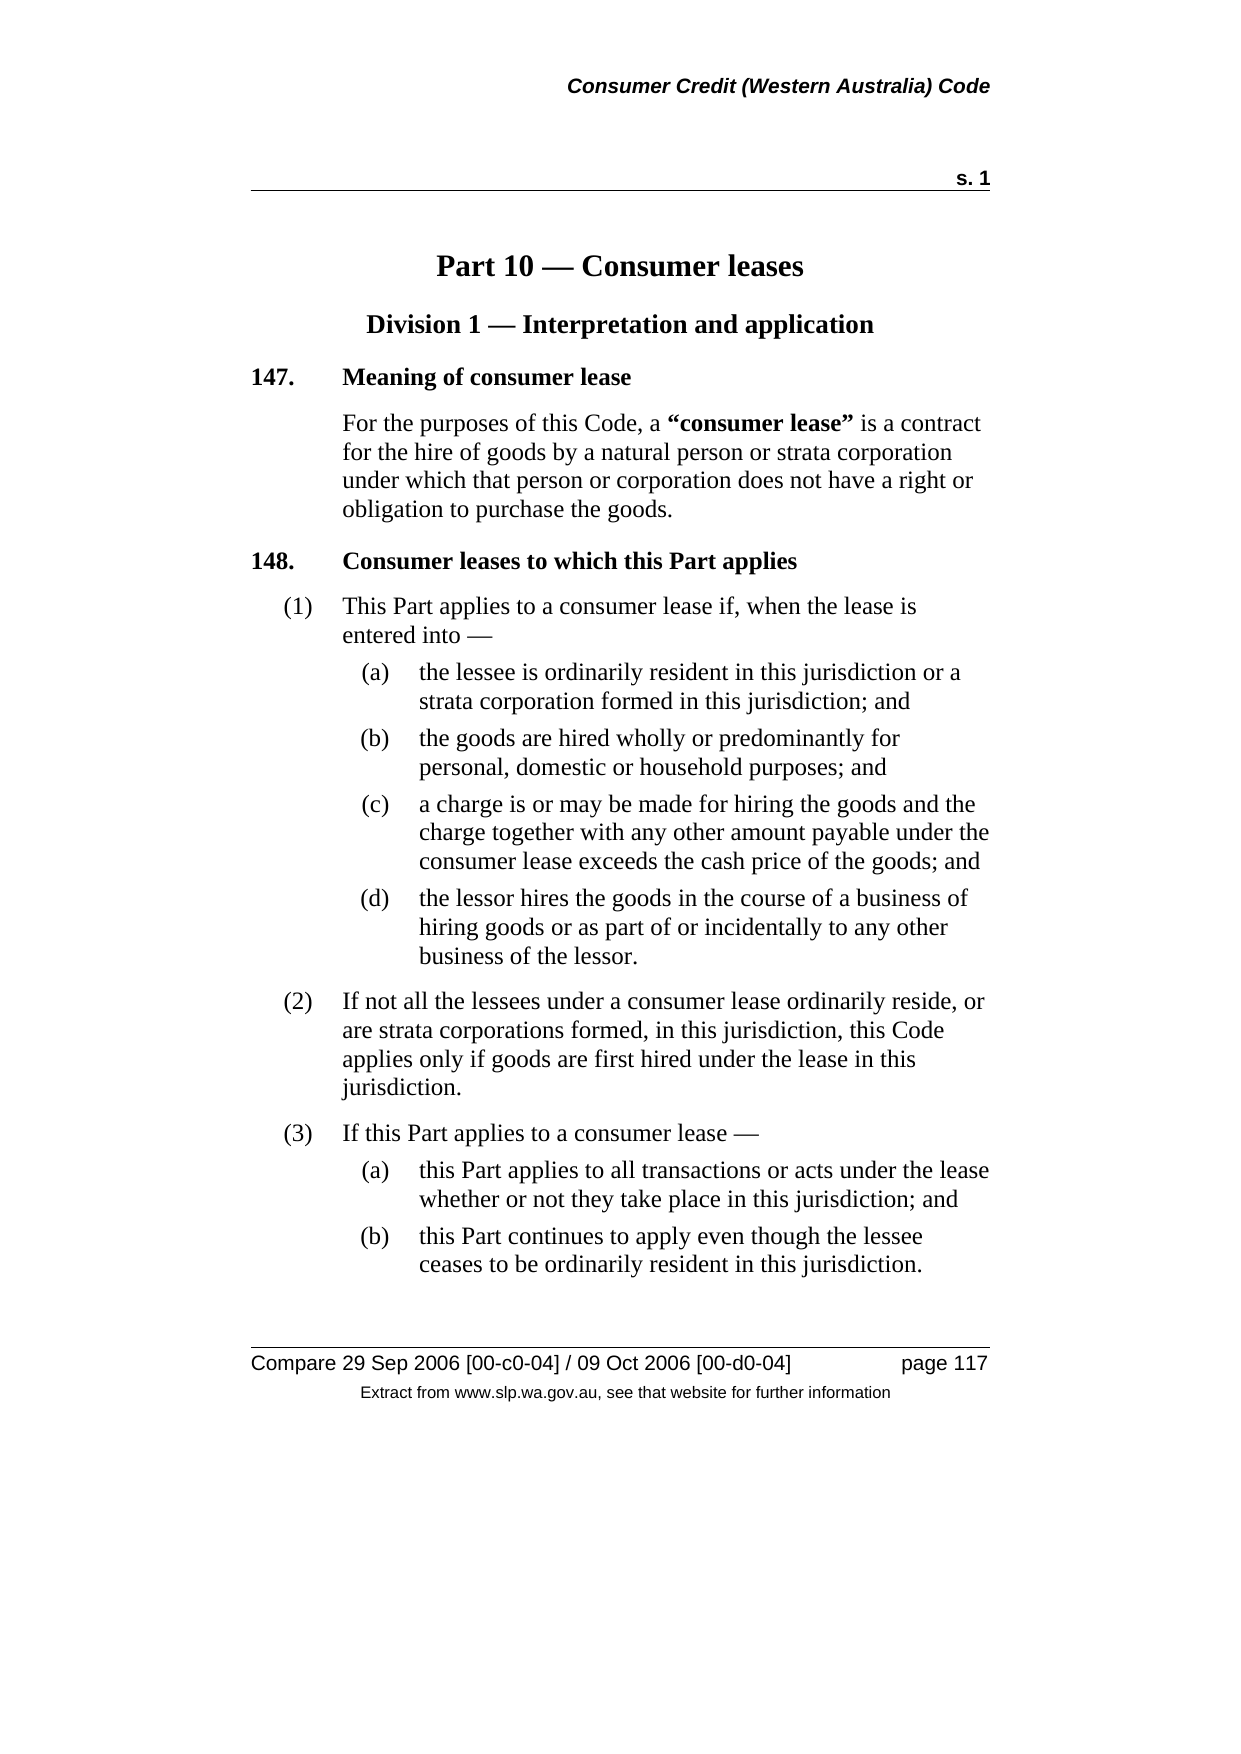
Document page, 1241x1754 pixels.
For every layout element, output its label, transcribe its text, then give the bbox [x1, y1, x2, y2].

text (1) This Part applies to a consumer lease if, when the lease is entered into — [251, 591, 990, 649]
subtitle 148. Consumer leases to which this Part applies [251, 546, 990, 574]
text (a) this Part applies to all transactions or acts under the lease whether or not they take place in this jurisdiction; and [251, 1155, 990, 1212]
text (c) a charge is or may be made for hiring the goods and the charge together with any other amount payable under the consumer lease exceeds the cash price of the goods; and [251, 789, 990, 875]
text (b) the goods are hired wholly or predominantly for personal, domestic or household purposes; and [251, 723, 990, 780]
subtitle Division 1 — Interpretation and application [251, 308, 990, 339]
text For the purposes of this Code, a “consumer lease” is a contract for the hire of goods by a natural person or strata corporation under which that person or corporation does not have a right or obligation to purchase the goods. [251, 408, 990, 523]
text (a) the lessee is ordinarily resident in this jurisdiction or a strata corporation formed in this jurisdiction; and [251, 657, 990, 714]
subtitle 147. Meaning of consumer lease [251, 362, 990, 391]
text (b) this Part continues to apply even though the lessee ceases to be ordinarily resident in this jurisdiction. [251, 1221, 990, 1278]
text (3) If this Part applies to a consumer lease — [251, 1118, 990, 1147]
text (2) If not all the lessees under a consumer lease ordinarily reside, or are strata corporations formed, in this jurisdiction, this Code applies only if goods are first hired under the lease in this jurisdiction. [251, 986, 990, 1101]
text (d) the lessor hires the goods in the course of a business of hiring goods or as part of or incidentally to any other business of the lessor. [251, 883, 990, 969]
subtitle Part 10 — Consumer leases [251, 247, 990, 283]
